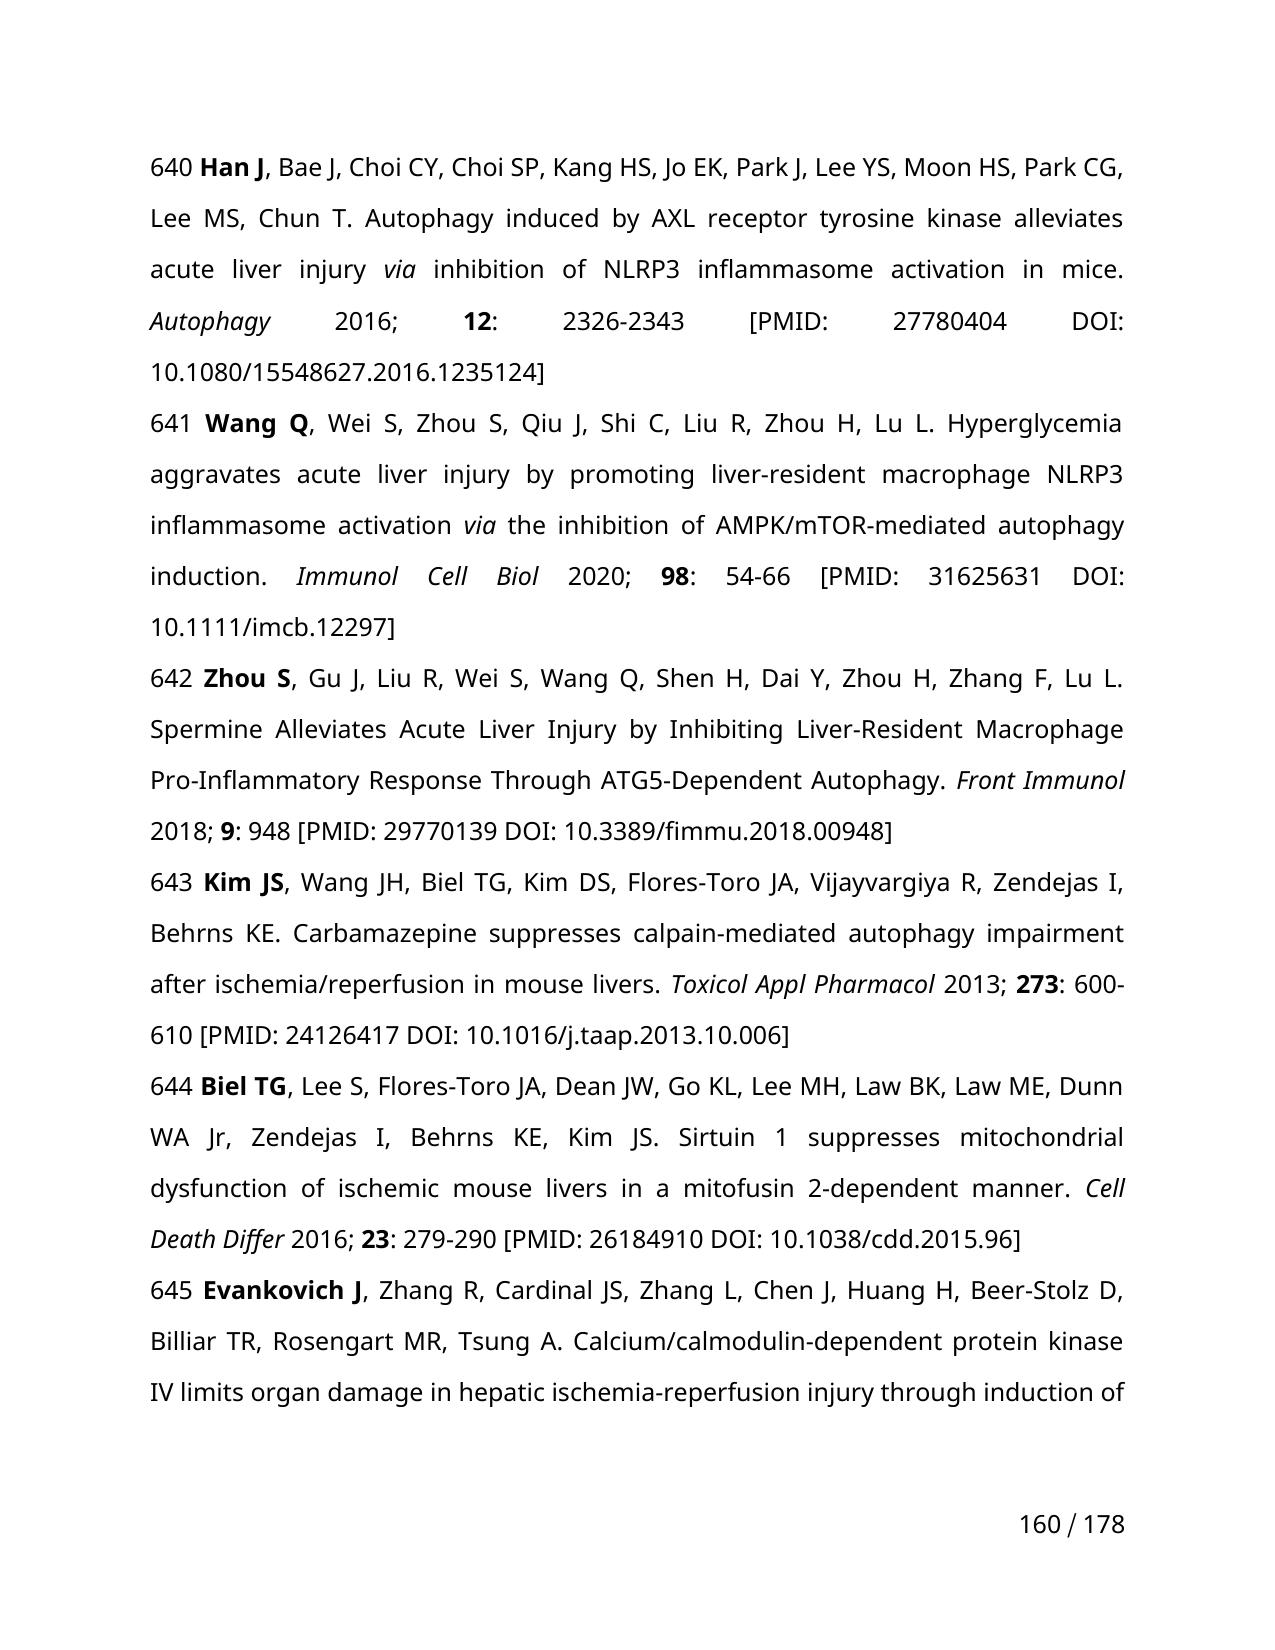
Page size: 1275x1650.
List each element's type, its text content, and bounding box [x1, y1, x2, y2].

text 643 Kim JS, Wang JH, Biel TG, Kim DS, Flores-Toro JA, Vijayvargiya R, Zendejas I, Behrns KE. Carbamazepine suppresses calpain-mediated autophagy impairment after ischemia/reperfusion in mouse livers. Toxicol Appl Pharmacol 2013; 273: 600-610 [PMID: 24126417 DOI: 10.1016/j.taap.2013.10.006] [150, 864, 1125, 1052]
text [150, 1273, 1125, 1409]
text 640 Han J, Bae J, Choi CY, Choi SP, Kang HS, Jo EK, Park J, Lee YS, Moon HS, Park CG, Lee MS, Chun T. Autophagy induced by AXL receptor tyrosine kinase alleviates acute liver injury via inhibition of NLRP3 inflammasome activation in mice. Autophagy 2016; 12: 2326-2343 [PMID: 27780404 DOI: 10.1080/15548627.2016.1235124] [150, 150, 1125, 388]
text 642 Zhou S, Gu J, Liu R, Wei S, Wang Q, Shen H, Dai Y, Zhou H, Zhang F, Lu L. Spermine Alleviates Acute Liver Injury by Inhibiting Liver-Resident Macrophage Pro-Inflammatory Response Through ATG5-Dependent Autophagy. Front Immunol 2018; 9: 948 [PMID: 29770139 DOI: 10.3389/fimmu.2018.00948] [150, 660, 1125, 848]
text 641 Wang Q, Wei S, Zhou S, Qiu J, Shi C, Liu R, Zhou H, Lu L. Hyperglycemia aggravates acute liver injury by promoting liver-resident macrophage NLRP3 inflammasome activation via the inhibition of AMPK/mTOR-mediated autophagy induction. Immunol Cell Biol 2020; 98: 54-66 [PMID: 31625631 DOI: 10.1111/imcb.12297] [150, 405, 1125, 643]
text 644 Biel TG, Lee S, Flores-Toro JA, Dean JW, Go KL, Lee MH, Law BK, Law ME, Dunn WA Jr, Zendejas I, Behrns KE, Kim JS. Sirtuin 1 suppresses mitochondrial dysfunction of ischemic mouse livers in a mitofusin 2-dependent manner. Cell Death Differ 2016; 23: 279-290 [PMID: 26184910 DOI: 10.1038/cdd.2015.96] [150, 1069, 1125, 1256]
